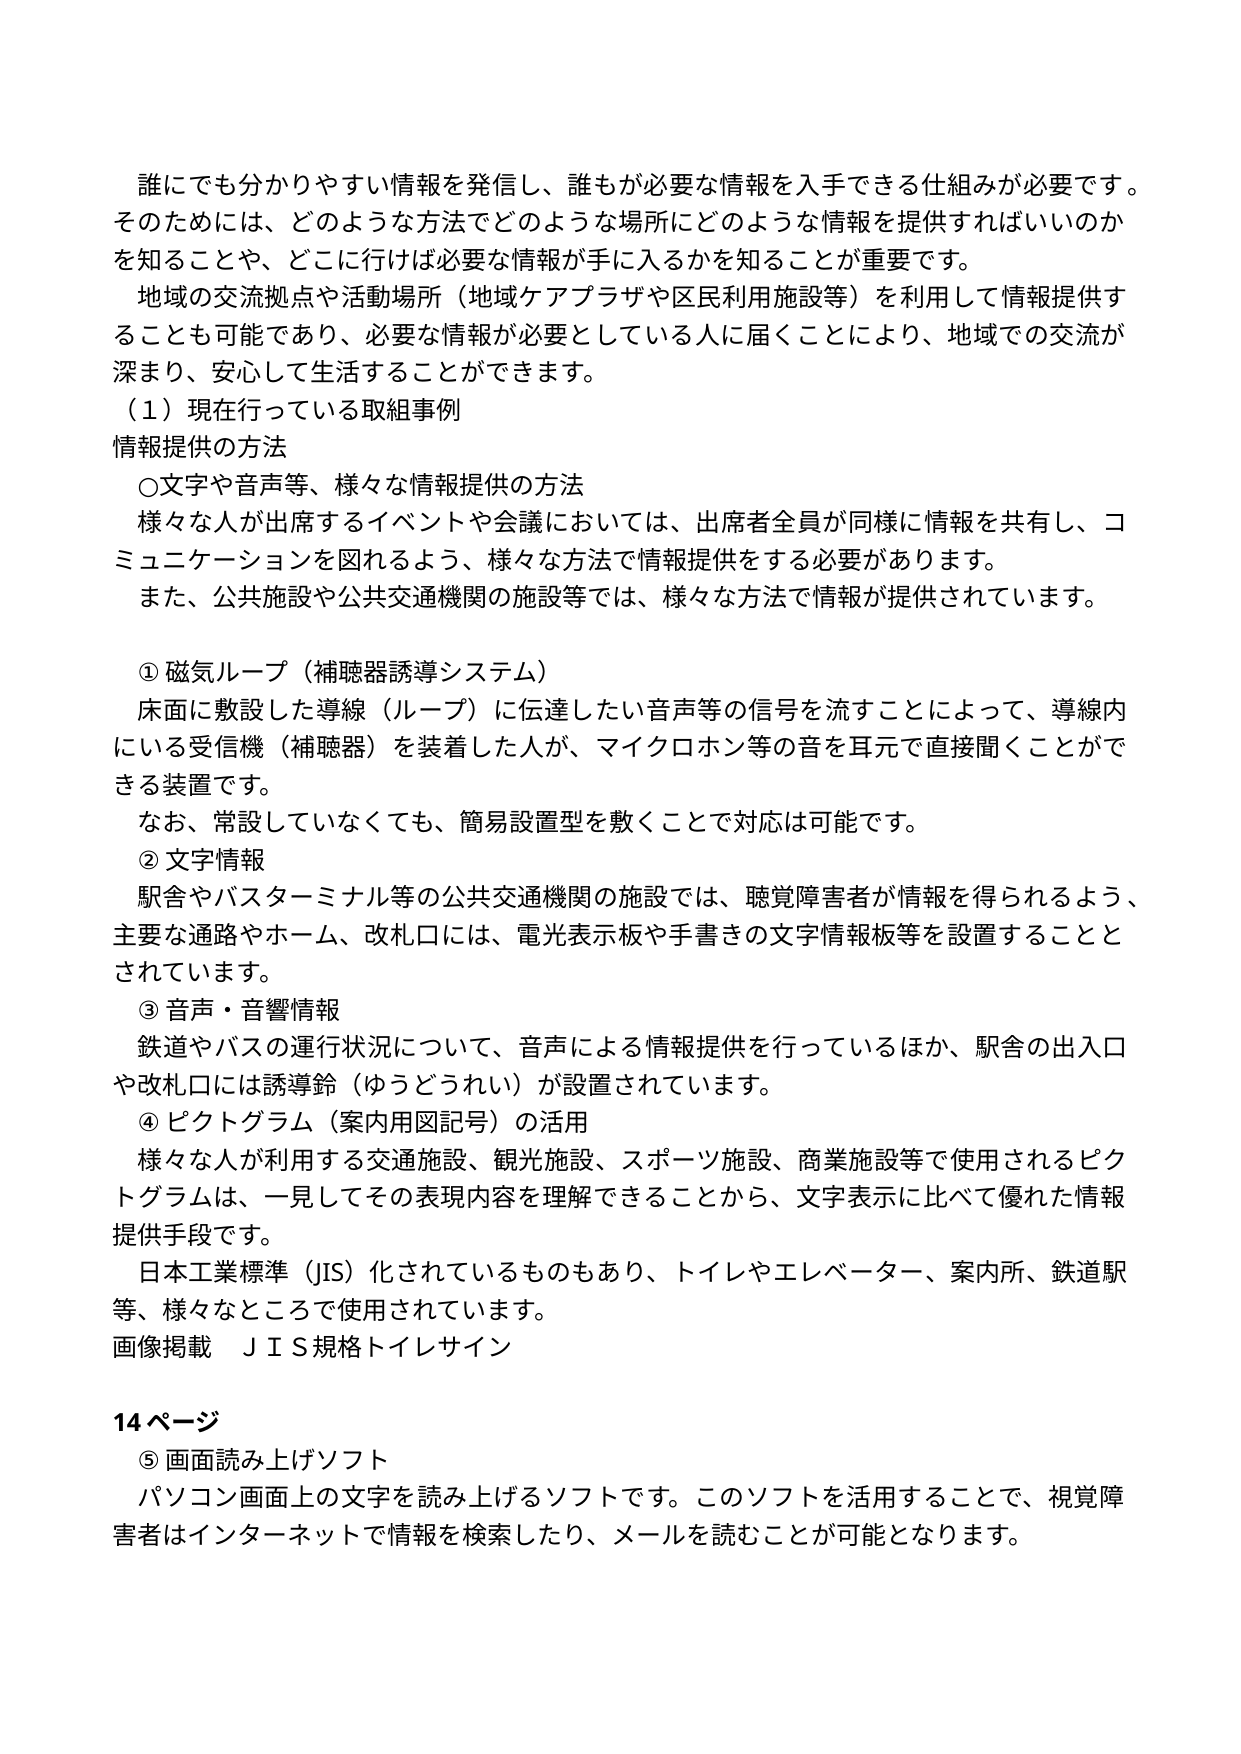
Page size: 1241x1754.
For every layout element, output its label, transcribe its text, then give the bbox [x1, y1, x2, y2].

text （１）現在行っている取組事例 [112, 389, 1128, 427]
text 日本工業標準（JIS）化されているものもあり、トイレやエレベーター、案内所、鉄道駅等、様々なところで使用されています。 [112, 1252, 1128, 1327]
text 地域の交流拠点や活動場所（地域ケアプラザや区民利用施設等）を利用して情報提供することも可能であり、必要な情報が必要としている人に届くことにより、地域での交流が深まり、安心して生活することができます。 [112, 277, 1128, 389]
text なお、常設していなくても、簡易設置型を敷くことで対応は可能です。 [112, 802, 1128, 839]
text 様々な人が出席するイベントや会議においては、出席者全員が同様に情報を共有し、コミュニケーションを図れるよう、様々な方法で情報提供をする必要があります。 [112, 502, 1128, 577]
text 様々な人が利用する交通施設、観光施設、スポーツ施設、商業施設等で使用されるピクトグラムは、一見してその表現内容を理解できることから、文字表示に比べて優れた情報提供手段です。 [112, 1139, 1128, 1252]
text 鉄道やバスの運行状況について、音声による情報提供を行っているほか、駅舎の出入口や改札口には誘導鈴（ゆうどうれい）が設置されています。 [112, 1027, 1128, 1102]
text ③音声・音響情報 [112, 989, 1128, 1027]
text パソコン画面上の文字を読み上げるソフトです。このソフトを活用することで、視覚障害者はインターネットで情報を検索したり、メールを読むことが可能となります。 [112, 1477, 1128, 1552]
text 画像掲載 ＪＩＳ規格トイレサイン [112, 1327, 1128, 1364]
text 情報提供の方法 [112, 427, 1128, 464]
text また、公共施設や公共交通機関の施設等では、様々な方法で情報が提供されています。 [112, 577, 1128, 614]
text 誰にでも分かりやすい情報を発信し、誰もが必要な情報を入手できる仕組みが必要です。そのためには、どのような方法でどのような場所にどのような情報を提供すればいいのかを知ることや、どこに行けば必要な情報が手に入るかを知ることが重要です。 [112, 164, 1128, 277]
text 14ページ [112, 1402, 1128, 1439]
text 床面に敷設した導線（ループ）に伝達したい音声等の信号を流すことによって、導線内にいる受信機（補聴器）を装着した人が、マイクロホン等の音を耳元で直接聞くことができる装置です。 [112, 689, 1128, 802]
text ○文字や音声等、様々な情報提供の方法 [112, 464, 1128, 502]
text ②文字情報 [112, 839, 1128, 877]
text ④ピクトグラム（案内用図記号）の活用 [112, 1102, 1128, 1139]
text 駅舎やバスターミナル等の公共交通機関の施設では、聴覚障害者が情報を得られるよう、主要な通路やホーム、改札口には、電光表示板や手書きの文字情報板等を設置することとされています。 [112, 877, 1128, 989]
text ①磁気ループ（補聴器誘導システム） [112, 652, 1128, 689]
text ⑤画面読み上げソフト [112, 1439, 1128, 1477]
